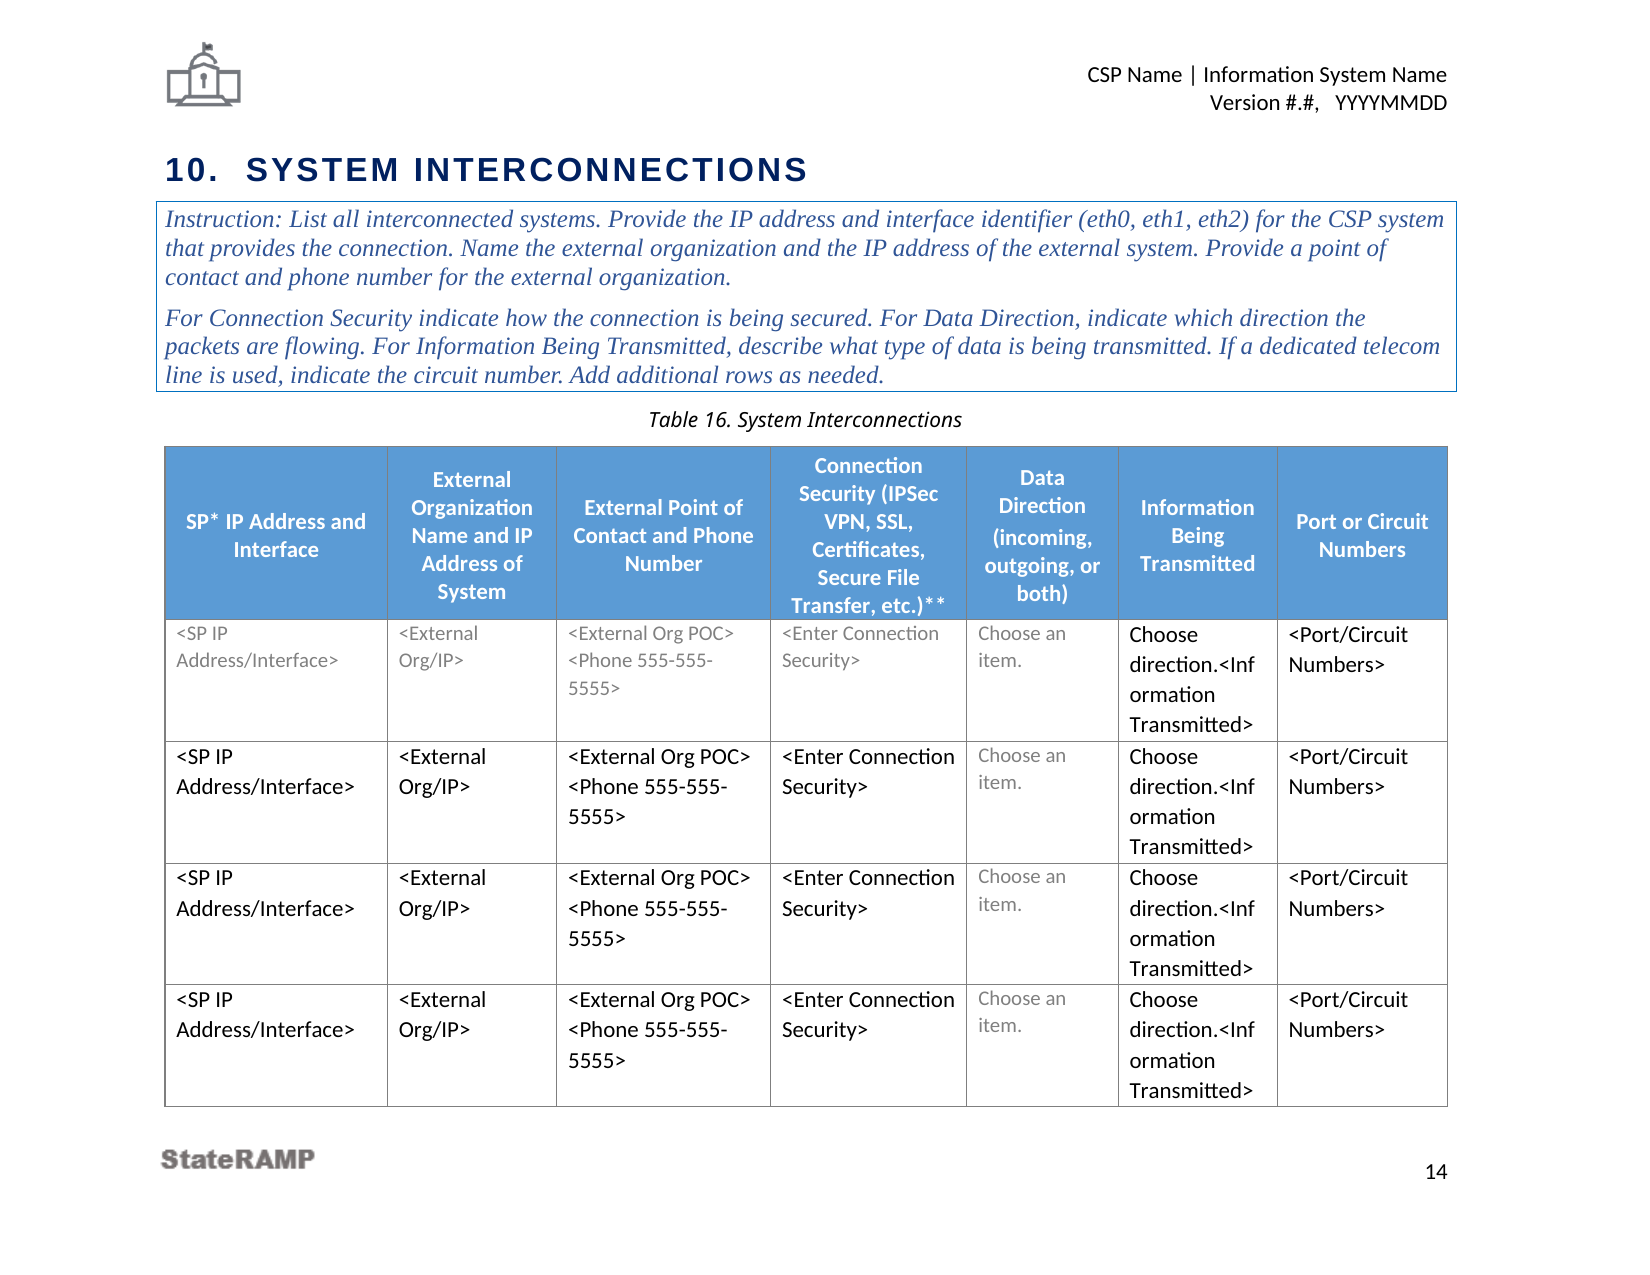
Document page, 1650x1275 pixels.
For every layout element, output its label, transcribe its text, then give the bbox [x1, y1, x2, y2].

table_header Information Being Transmitted [1119, 447, 1277, 619]
table_cell [557, 742, 770, 862]
subtitle System Interconnections [165, 150, 1447, 188]
table_cell [557, 985, 770, 1106]
picture [165, 41, 242, 108]
text Instruction: List all interconnected systems. Provide the IP address and interface identifier (eth0, eth1, eth2) for the CSP system that provides the connection. Name the external organization and the IP address of the external system. Provide a point of contact and phone number for the external organization. [157, 202, 1456, 290]
table_header SP* IP Address and Interface [166, 447, 387, 619]
table_cell [557, 620, 770, 741]
text For Connection Security indicate how the connection is being secured. For Data Direction, indicate which direction the packets are flowing. For Information Being Transmitted, describe what type of data is being transmitted. If a dedicated telecom line is used, indicate the circuit number. Add additional rows as needed. [157, 300, 1456, 391]
table_header External Organization Name and IP Address of System [388, 447, 556, 619]
table_header Port or Circuit Numbers [1278, 447, 1447, 619]
table_header Connection Security (IPSec VPN, SSL, Certificates, Secure File Transfer, etc.)** [771, 447, 966, 619]
table_cell [557, 864, 770, 984]
table_header Data Direction (incoming, outgoing, or both) [967, 447, 1118, 619]
picture [153, 1142, 321, 1177]
table_header External Point of Contact and Phone Number [557, 447, 770, 619]
